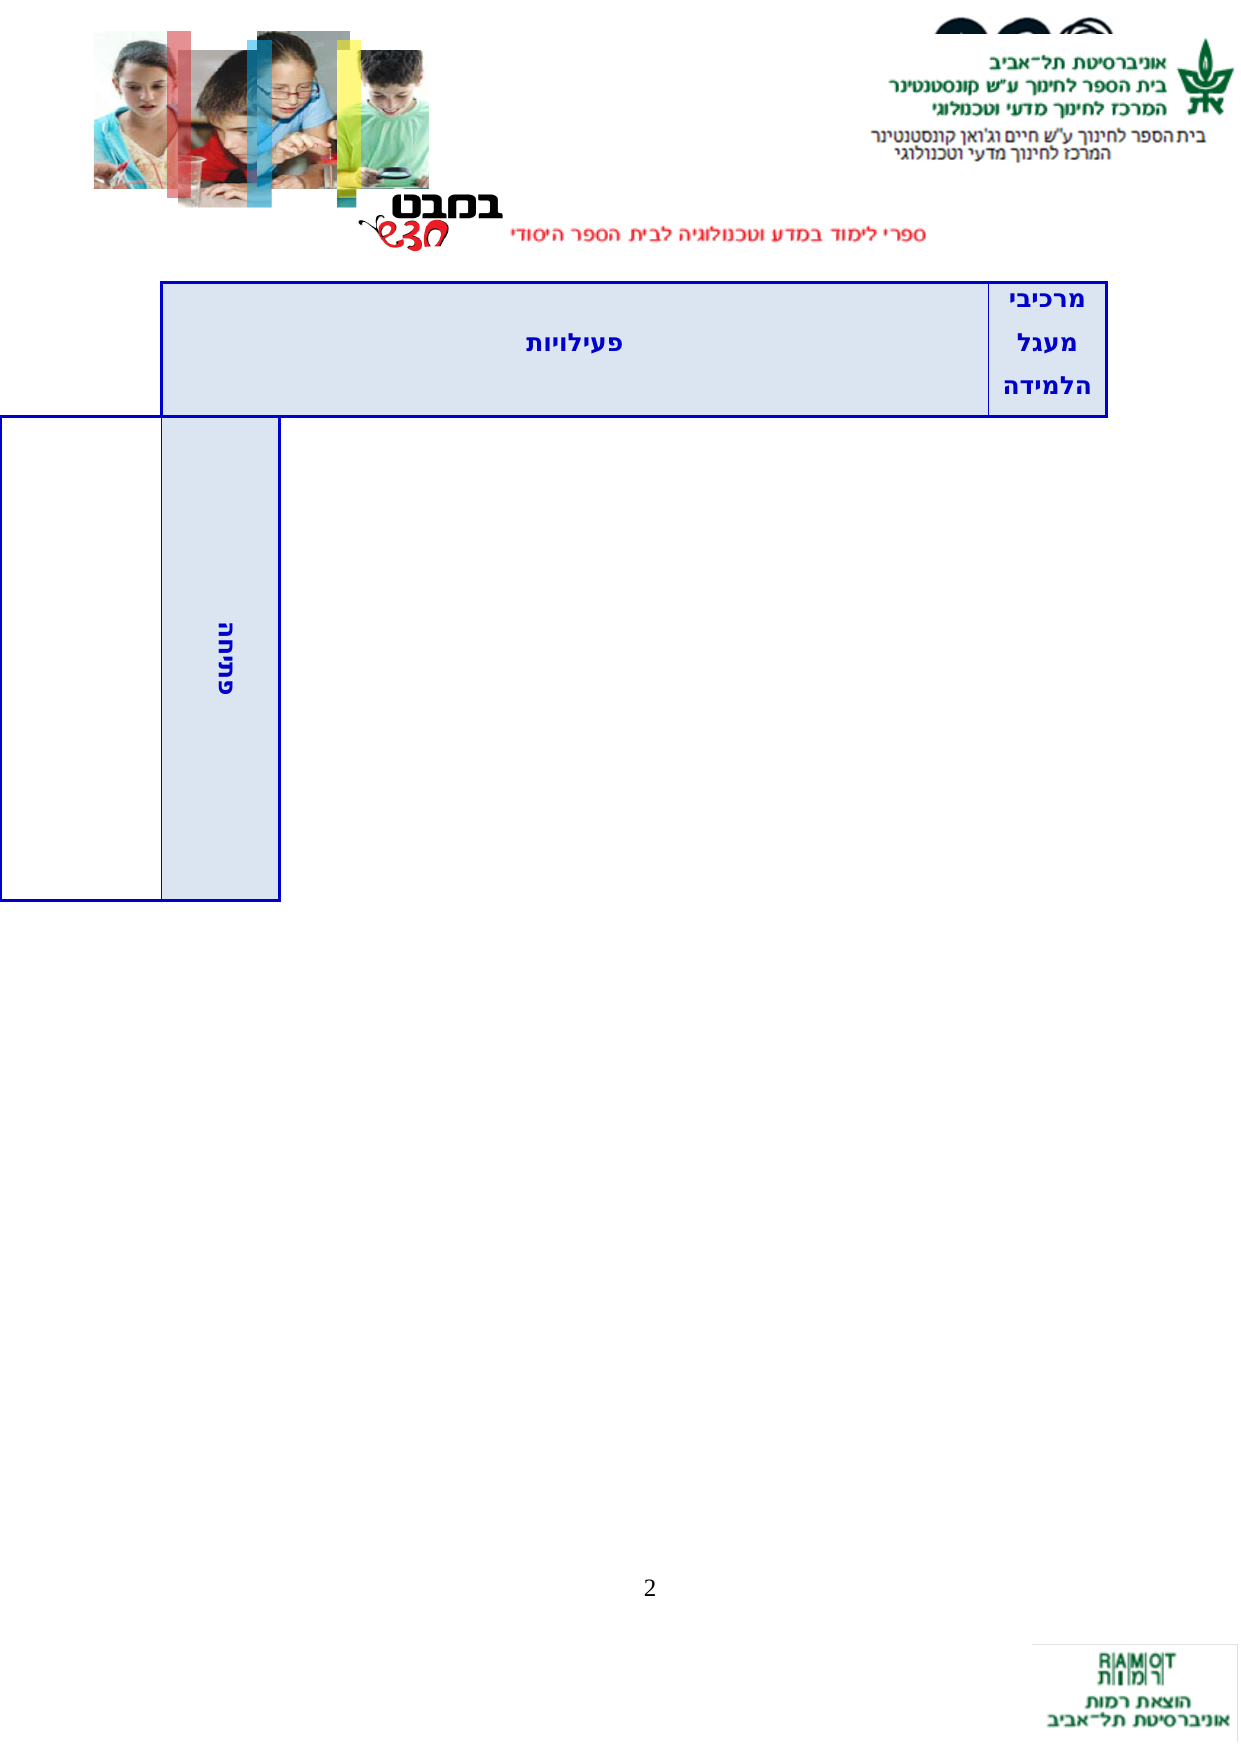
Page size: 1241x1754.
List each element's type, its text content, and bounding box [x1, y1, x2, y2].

table_header מרכיבי מעגל הלמידה [989, 284, 1105, 415]
table_cell פתיחה [162, 418, 278, 899]
picture [93, 31, 932, 254]
table_header פעילויות [163, 284, 988, 415]
picture [1032, 1643, 1241, 1742]
picture [810, 0, 1240, 183]
